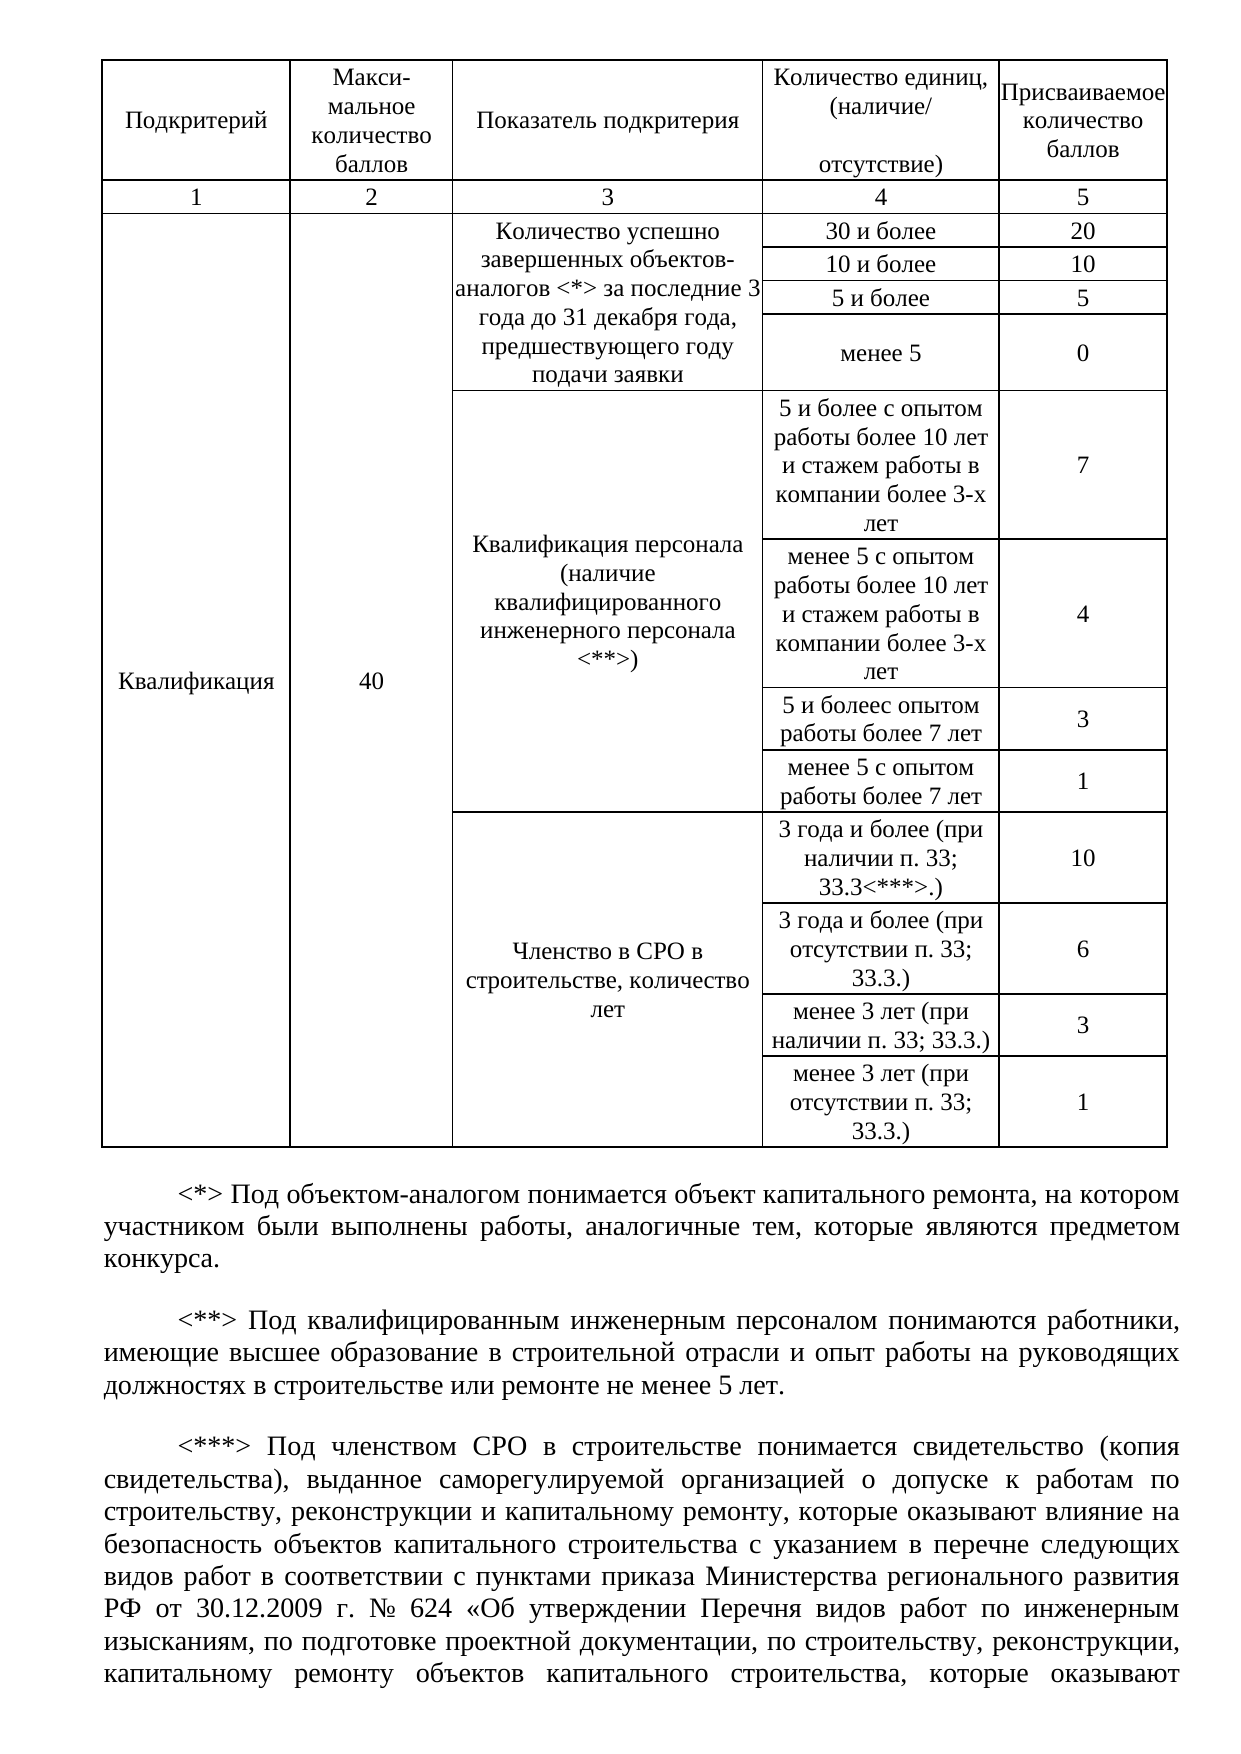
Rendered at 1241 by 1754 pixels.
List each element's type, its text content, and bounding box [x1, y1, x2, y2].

table_cell менее 5 с опытом работы более 10 лет и стажем работы в компании более 3-х лет [763, 540, 998, 687]
table_cell 5 и более с опытом работы более 10 лет и стажем работы в компании более 3-х лет [763, 391, 998, 538]
table_cell 1 [1000, 751, 1166, 811]
table_cell 1 [1000, 1057, 1166, 1146]
text <**> Под квалифицированным инженерным персоналом понимаются работники, имеющие высшее образование в строительной отрасли и опыт работы на руководящих должностях в строительстве или ремонте не менее 5 лет. [103, 1303, 1181, 1400]
table_cell 3 года и более (при отсутствии п. 33; 33.3.) [763, 904, 998, 993]
table_cell Членство в СРО в строительстве, количество лет [453, 813, 762, 1146]
table_cell 4 [763, 181, 998, 213]
table_header Присваиваемое количество баллов [1000, 61, 1166, 179]
table_header Количество единиц, (наличие/ отсутствие) [763, 61, 998, 179]
table_header Макси-мальное количество баллов [291, 61, 452, 179]
table_cell 10 и более [763, 248, 998, 279]
table_cell менее 5 с опытом работы более 7 лет [763, 751, 998, 811]
table_cell 20 [1000, 214, 1166, 246]
table_cell 6 [1000, 904, 1166, 993]
table_cell Квалификация [103, 214, 289, 1146]
table_cell 3 [1000, 688, 1166, 749]
table_cell 10 [1000, 813, 1166, 902]
table_cell 5 и более [763, 281, 998, 313]
table_cell 0 [1000, 315, 1166, 390]
table_cell 3 года и более (при наличии п. 33; 33.3<***>.) [763, 813, 998, 902]
table_cell 3 [1000, 995, 1166, 1055]
table_cell Количество успешно завершенных объектов-аналогов <*> за последние 3 года до 31 декабря года, предшествующего году подачи заявки [453, 214, 762, 390]
text <*> Под объектом-аналогом понимается объект капитального ремонта, на котором участником были выполнены работы, аналогичные тем, которые являются предметом конкурса. [103, 1177, 1181, 1274]
table_cell 5 [1000, 181, 1166, 213]
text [103, 1429, 1181, 1689]
table_cell 3 [453, 181, 762, 213]
table_header Подкритерий [103, 61, 289, 179]
table_cell 1 [103, 181, 289, 213]
table_cell 4 [1000, 540, 1166, 687]
table_cell 5 и болеес опытом работы более 7 лет [763, 688, 998, 749]
table_cell менее 3 лет (при наличии п. 33; 33.3.) [763, 995, 998, 1055]
table_cell 5 [1000, 281, 1166, 313]
table_cell менее 3 лет (при отсутствии п. 33; 33.3.) [763, 1057, 998, 1146]
table_cell менее 5 [763, 315, 998, 390]
table_cell 40 [291, 214, 452, 1146]
table_header Показатель подкритерия [453, 61, 762, 179]
table_cell 7 [1000, 391, 1166, 538]
table_cell Квалификация персонала (наличие квалифицированного инженерного персонала <**>) [453, 391, 762, 811]
table_cell 30 и более [763, 214, 998, 246]
table_cell 2 [291, 181, 452, 213]
table_cell 10 [1000, 248, 1166, 279]
